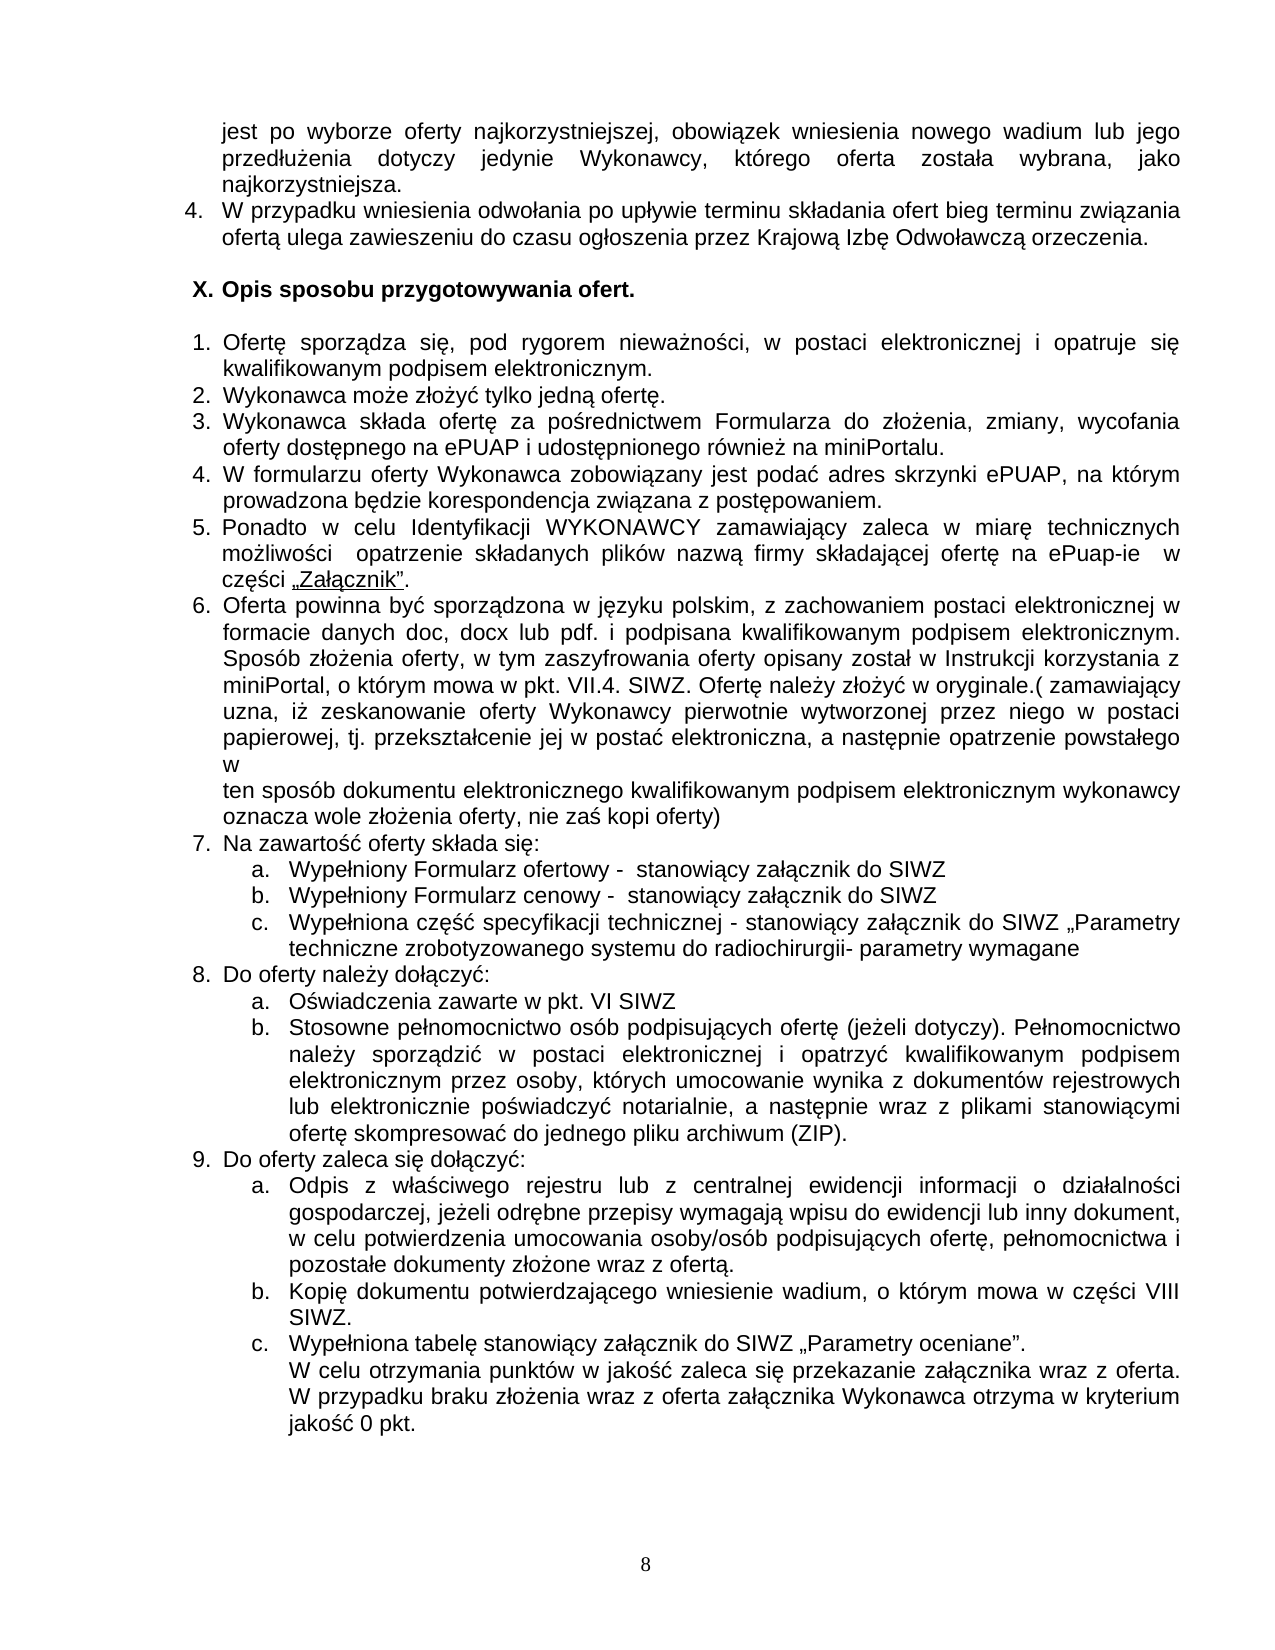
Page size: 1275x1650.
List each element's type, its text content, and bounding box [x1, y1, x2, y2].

list Wykonawca składa ofertę za pośrednictwem Formularza do złożenia, zmiany, wycofania oferty dostępnego na ePUAP i udostępnionego również na miniPortalu. [192, 408, 1181, 461]
list Wypełniona część specyfikacji technicznej - stanowiący załącznik do SIWZ „Parametry techniczne zrobotyzowanego systemu do radiochirurgii- parametry wymagane [251, 909, 1181, 961]
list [184, 118, 1181, 197]
list Wykonawca może złożyć tylko jedną ofertę. [192, 382, 1181, 408]
list Wypełniony Formularz ofertowy - stanowiący załącznik do SIWZ [251, 856, 1181, 882]
list Oferta powinna być sporządzona w języku polskim, z zachowaniem postaci elektronicznej w formacie danych doc, docx lub pdf. i podpisana kwalifikowanym podpisem elektronicznym. Sposób złożenia oferty, w tym zaszyfrowania oferty opisany został w Instrukcji korzystania z miniPortal, o którym mowa w pkt. VII.4. SIWZ. Ofertę należy złożyć w oryginale.( zamawiający uzna, iż zeskanowanie oferty Wykonawcy pierwotnie wytworzonej przez niego w postaci papierowej, tj. przekształcenie jej w postać elektroniczna, a następnie opatrzenie powstałego w [192, 592, 1181, 777]
text X. Opis sposobu przygotowywania ofert. [148, 276, 1181, 303]
list Odpis z właściwego rejestru lub z centralnej ewidencji informacji o działalności gospodarczej, jeżeli odrębne przepisy wymagają wpisu do ewidencji lub inny dokument, w celu potwierdzenia umocowania osoby/osób podpisujących ofertę, pełnomocnictwa i pozostałe dokumenty złożone wraz z ofertą. [251, 1172, 1181, 1278]
list Ofertę sporządza się, pod rygorem nieważności, w postaci elektronicznej i opatruje się kwalifikowanym podpisem elektronicznym. [192, 329, 1181, 382]
list Ponadto w celu Identyfikacji WYKONAWCY zamawiający zaleca w miarę technicznych możliwości opatrzenie składanych plików nazwą firmy składającej ofertę na ePuap-ie w części „Załącznik”. [192, 513, 1181, 592]
list Do oferty zaleca się dołączyć: [192, 1146, 1181, 1172]
list Na zawartość oferty składa się: [192, 830, 1181, 856]
list W formularzu oferty Wykonawca zobowiązany jest podać adres skrzynki ePUAP, na którym prowadzona będzie korespondencja związana z postępowaniem. [192, 461, 1181, 513]
list W przypadku wniesienia odwołania po upływie terminu składania ofert bieg terminu związania ofertą ulega zawieszeniu do czasu ogłoszenia przez Krajową Izbę Odwoławczą orzeczenia. [184, 197, 1181, 250]
list Do oferty należy dołączyć: [192, 961, 1181, 988]
list Wypełniony Formularz cenowy - stanowiący załącznik do SIWZ [251, 882, 1181, 909]
text ten sposób dokumentu elektronicznego kwalifikowanym podpisem elektronicznym wykonawcy oznacza wole złożenia oferty, nie zaś kopi oferty) [223, 777, 1181, 830]
list W celu otrzymania punktów w jakość zaleca się przekazanie załącznika wraz z oferta. W przypadku braku złożenia wraz z oferta załącznika Wykonawca otrzyma w kryterium jakość 0 pkt. [289, 1357, 1181, 1436]
list Wypełniona tabelę stanowiący załącznik do SIWZ „Parametry oceniane”. [251, 1330, 1181, 1357]
list Oświadczenia zawarte w pkt. VI SIWZ [251, 988, 1181, 1014]
list Kopię dokumentu potwierdzającego wniesienie wadium, o którym mowa w części VIII SIWZ. [251, 1278, 1181, 1330]
list Stosowne pełnomocnictwo osób podpisujących ofertę (jeżeli dotyczy). Pełnomocnictwo należy sporządzić w postaci elektronicznej i opatrzyć kwalifikowanym podpisem elektronicznym przez osoby, których umocowanie wynika z dokumentów rejestrowych lub elektronicznie poświadczyć notarialnie, a następnie wraz z plikami stanowiącymi ofertę skompresować do jednego pliku archiwum (ZIP). [251, 1014, 1181, 1146]
